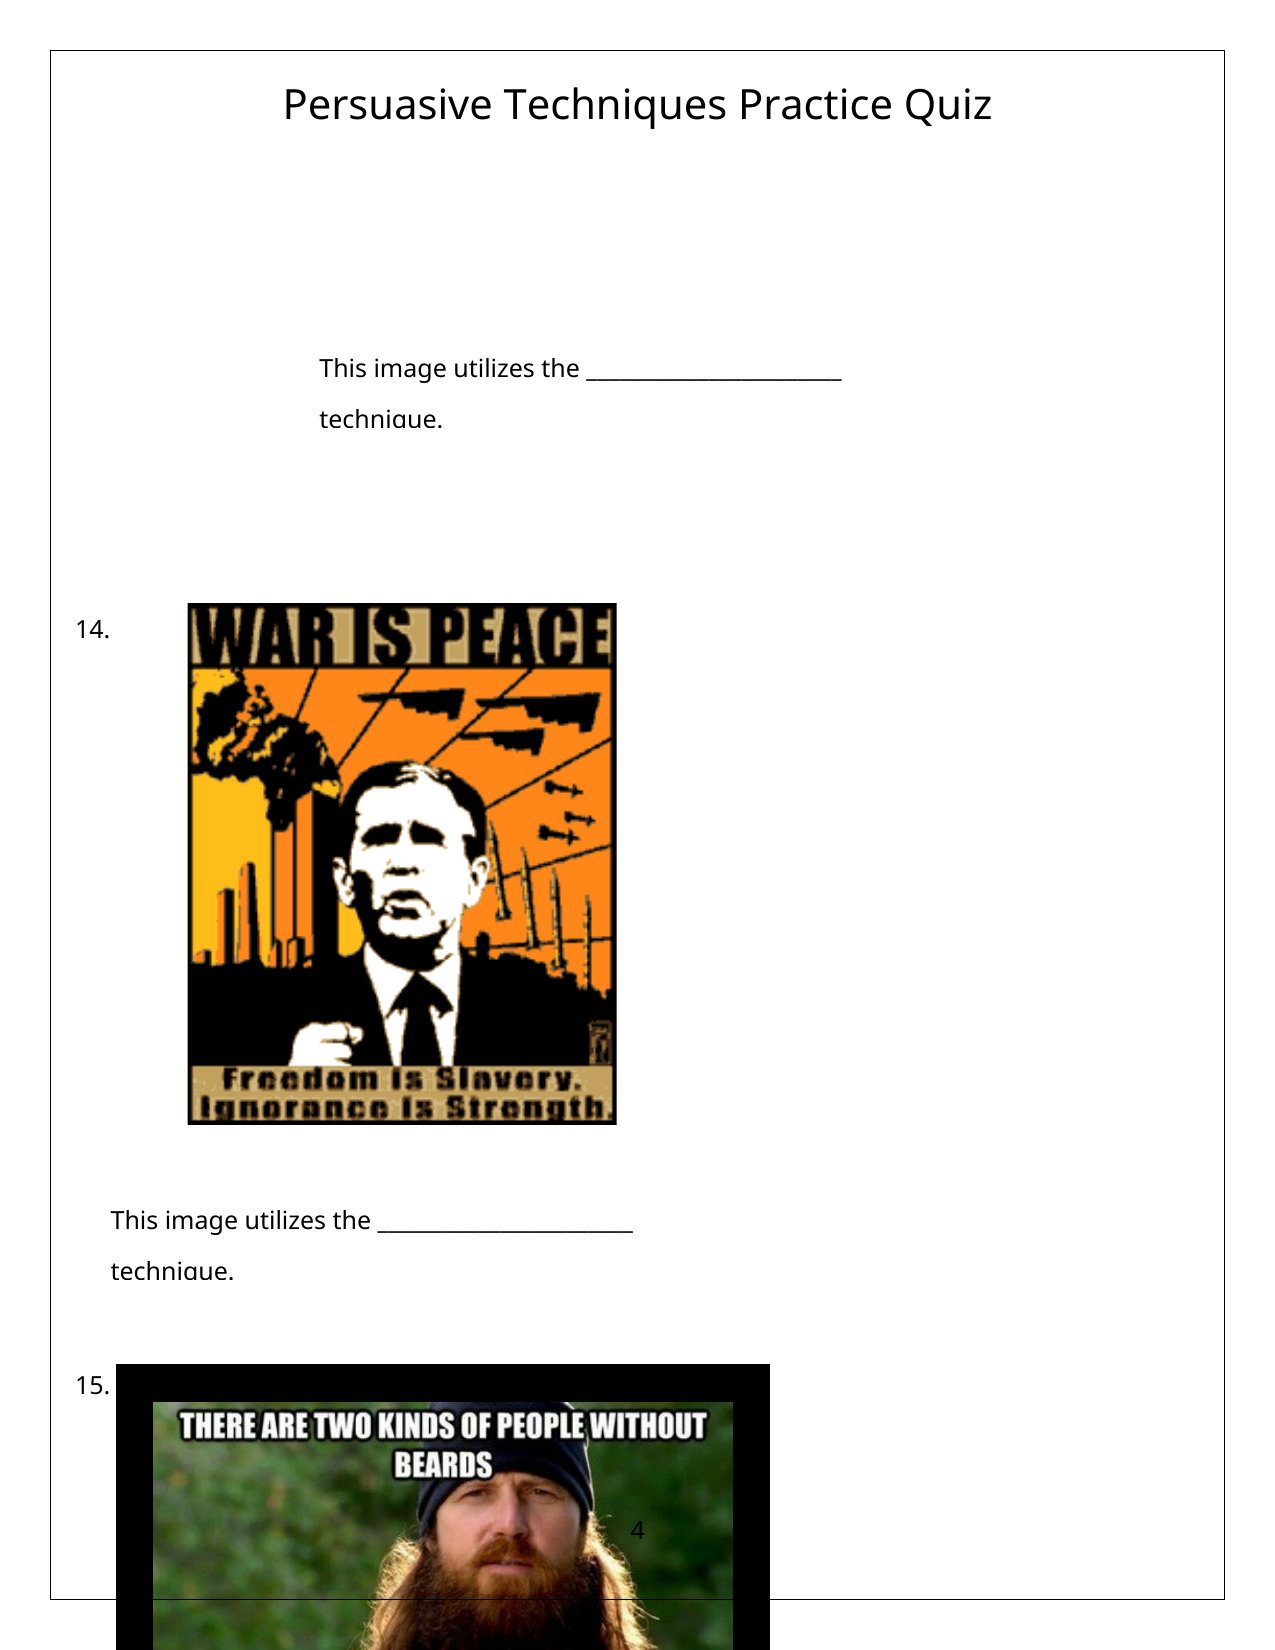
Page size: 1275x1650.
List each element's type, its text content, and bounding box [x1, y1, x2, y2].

text 15. [75, 1368, 1200, 1402]
picture [187, 646, 617, 1125]
text 14. [75, 612, 1200, 646]
picture [187, 603, 617, 612]
picture [153, 1600, 733, 1650]
picture [153, 1402, 733, 1599]
